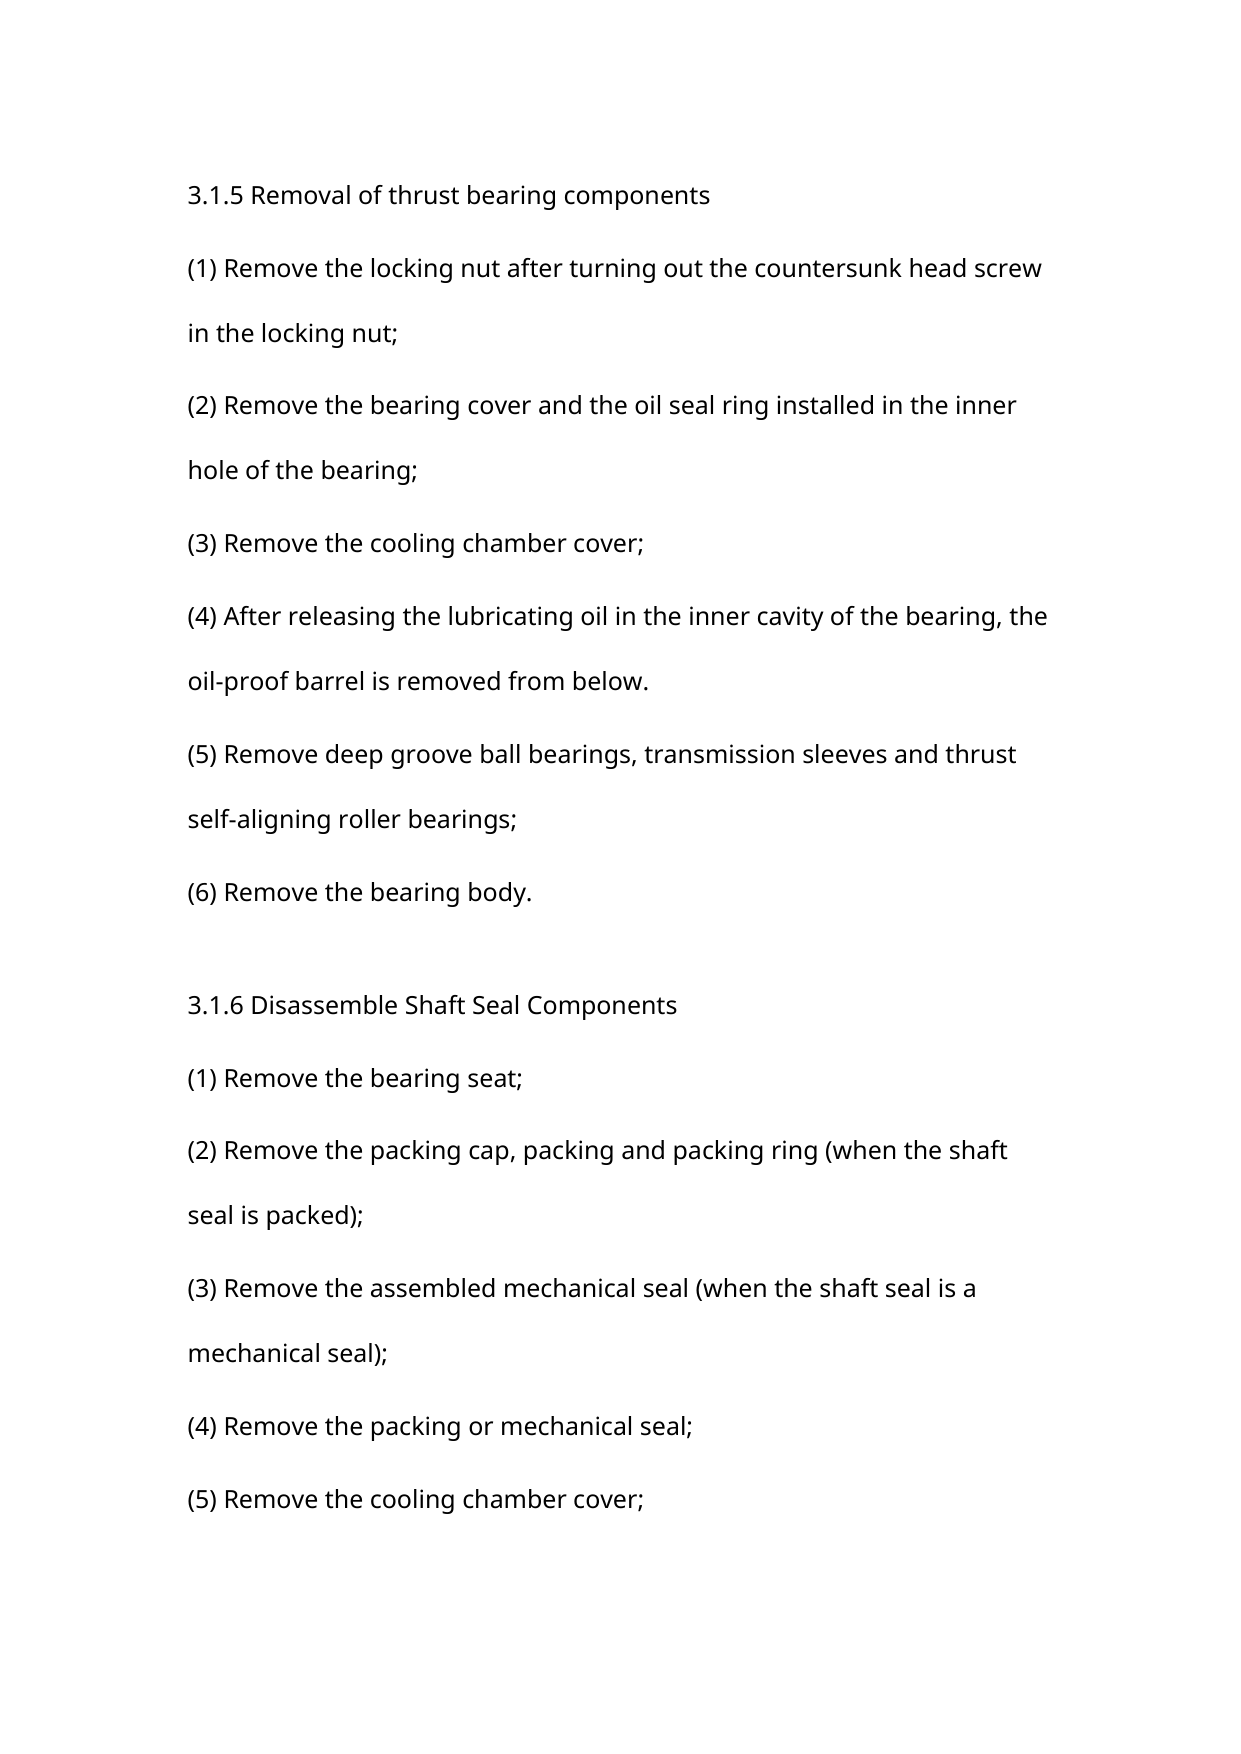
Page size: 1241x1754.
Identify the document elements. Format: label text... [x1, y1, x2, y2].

text 3.1.5 Removal of thrust bearing components [187, 162, 1053, 227]
text (2) Remove the packing cap, packing and packing ring (when the shaft seal is packed); [187, 1118, 1053, 1248]
text (5) Remove deep groove ball bearings, transmission sleeves and thrust self-aligning roller bearings; [187, 721, 1053, 851]
text (3) Remove the cooling chamber cover; [187, 510, 1053, 575]
text (1) Remove the bearing seat; [187, 1045, 1053, 1110]
text (4) Remove the packing or mechanical seal; [187, 1393, 1053, 1458]
text (6) Remove the bearing body. [187, 859, 1053, 924]
text (1) Remove the locking nut after turning out the countersunk head screw in the locking nut; [187, 235, 1053, 365]
text (2) Remove the bearing cover and the oil seal ring installed in the inner hole of the bearing; [187, 373, 1053, 503]
text (4) After releasing the lubricating oil in the inner cavity of the bearing, the oil-proof barrel is removed from below. [187, 583, 1053, 713]
text (5) Remove the cooling chamber cover; [187, 1466, 1053, 1531]
text 3.1.6 Disassemble Shaft Seal Components [187, 972, 1053, 1037]
text (3) Remove the assembled mechanical seal (when the shaft seal is a mechanical seal); [187, 1255, 1053, 1385]
